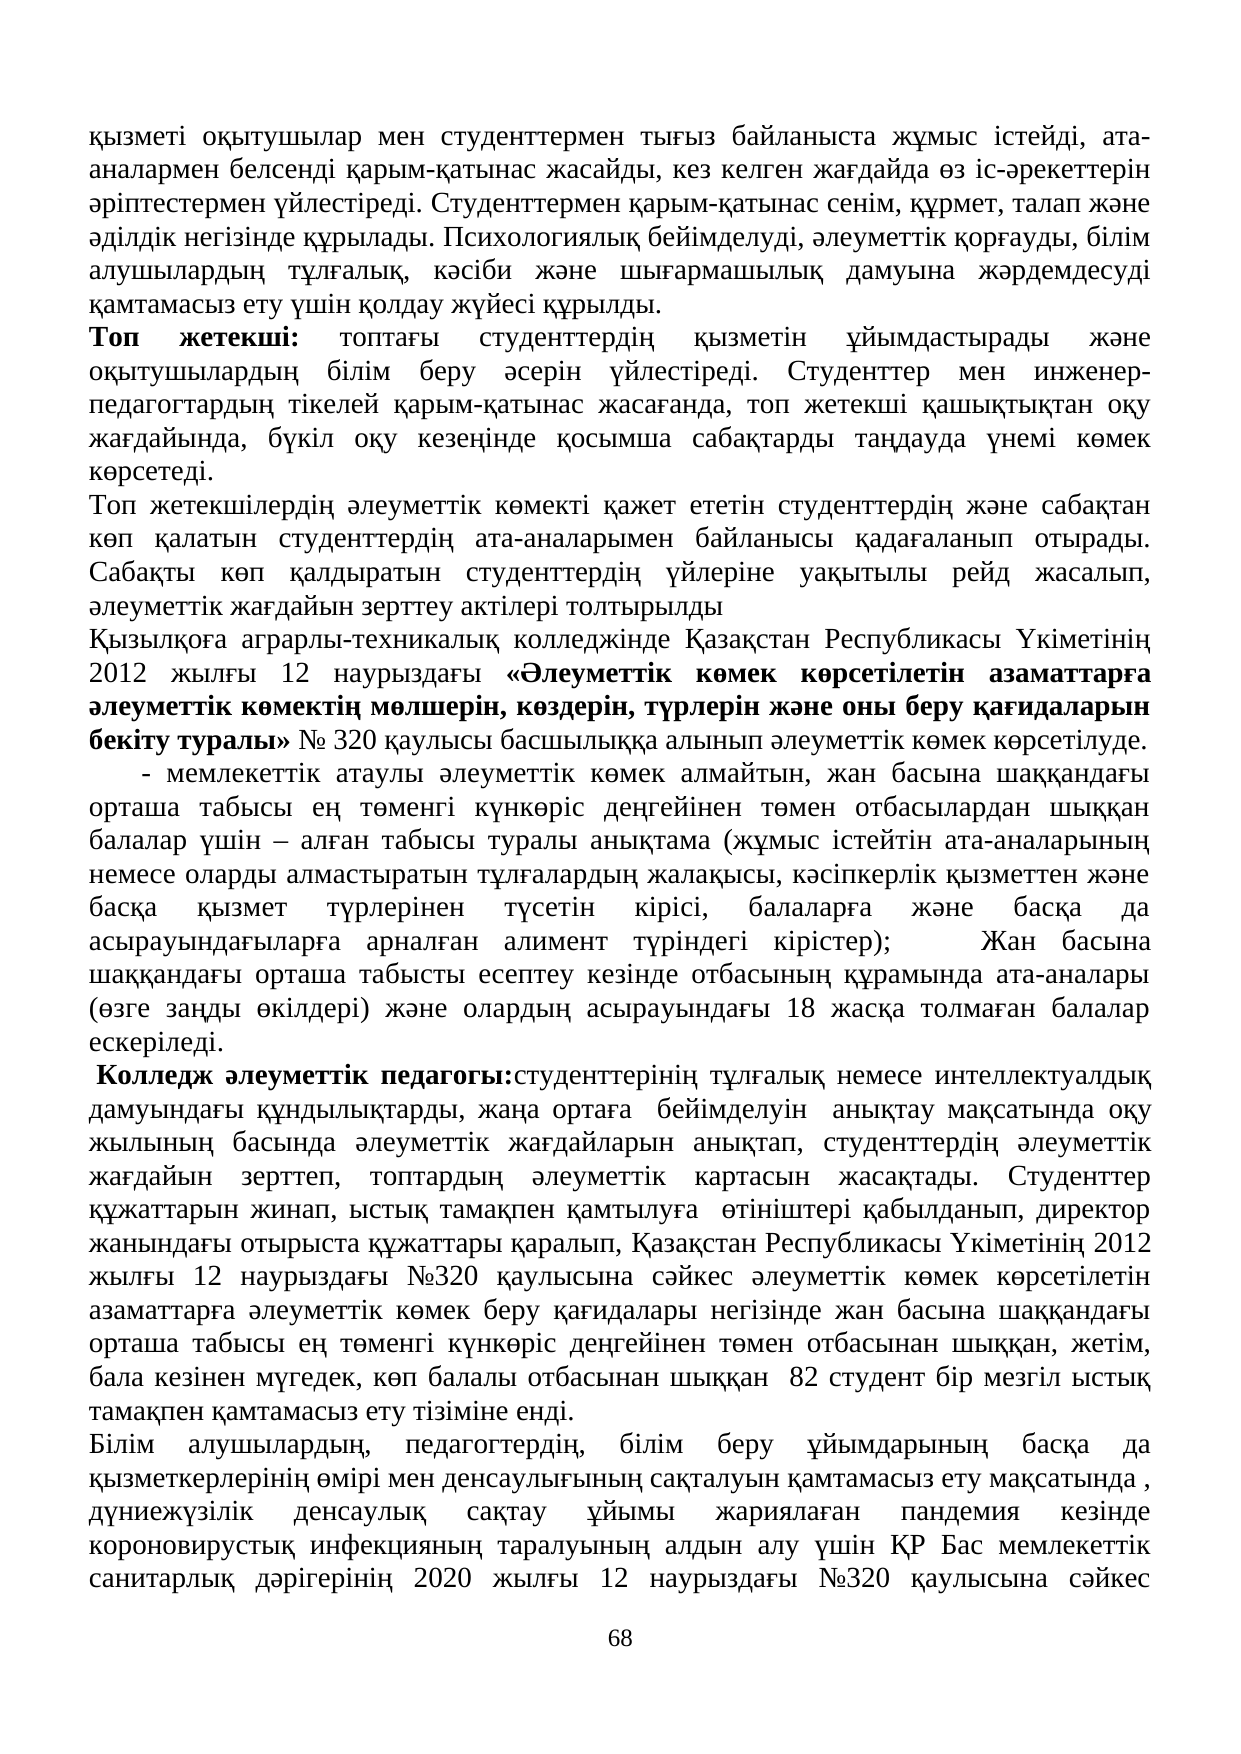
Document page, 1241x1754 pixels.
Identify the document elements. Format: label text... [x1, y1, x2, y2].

text Топ жетекші: топтағы студенттердің қызметін ұйымдастырады және оқытушылардың білім беру әсерін үйлестіреді. Студенттер мен инженер-педагогтардың тікелей қарым-қатынас жасағанда, топ жетекші қашықтықтан оқу жағдайында, бүкіл оқу кезеңінде қосымша сабақтарды таңдауда үнемі көмек көрсетеді. [89, 319, 1152, 487]
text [89, 1426, 1152, 1594]
text Қызылқоға аграрлы-техникалық колледжінде Қазақстан Республикасы Үкіметінің 2012 жылғы 12 наурыздағы «Әлеуметтік көмек көрсетілетін азаматтарға әлеуметтік көмектің мөлшерін, көздерін, түрлерін және оны беру қағидаларын бекіту туралы» № 320 қаулысы басшылыққа алынып әлеуметтік көмек көрсетілуде. [89, 621, 1152, 755]
text Колледж әлеуметтік педагогы:студенттерінің тұлғалық немесе интеллектуалдық дамуындағы құндылықтарды, жаңа ортаға бейімделуін анықтау мақсатында оқу жылының басында әлеуметтік жағдайларын анықтап, студенттердің әлеуметтік жағдайын зерттеп, топтардың әлеуметтік картасын жасақтады. Студенттер құжаттарын жинап, ыстық тамақпен қамтылуға өтініштері қабылданып, директор жанындағы отырыста құжаттары қаралып, Қазақстан Республикасы Үкіметінің 2012 жылғы 12 наурыздағы №320 қаулысына сәйкес әлеуметтік көмек көрсетілетін азаматтарға әлеуметтік көмек беру қағидалары негізінде жан басына шаққандағы орташа табысы ең төменгі күнкөріс деңгейінен төмен отбасынан шыққан, жетім, бала кезінен мүгедек, көп балалы отбасынан шыққан 82 студент бір мезгіл ыстық тамақпен қамтамасыз ету тізіміне енді. [89, 1057, 1152, 1426]
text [89, 118, 1152, 319]
text Топ жетекшілердің әлеуметтік көмекті қажет ететін студенттердің және сабақтан көп қалатын студенттердің ата-аналарымен байланысы қадағаланып отырады. Сабақты көп қалдыратын студенттердің үйлеріне уақытылы рейд жасалып, әлеуметтік жағдайын зерттеу актілері толтырылды [89, 487, 1152, 621]
text - мемлекеттік атаулы әлеуметтік көмек алмайтын, жан басына шаққандағы орташа табысы ең төменгі күнкөріс деңгейінен төмен отбасылардан шыққан балалар үшін – алған табысы туралы анықтама (жұмыс істейтін ата-аналарының немесе оларды алмастыратын тұлғалардың жалақысы, кәсіпкерлік қызметтен және басқа қызмет түрлерінен түсетін кірісі, балаларға және басқа да асырауындағыларға арналған алимент түріндегі кірістер); Жан басына шаққандағы орташа табысты есептеу кезінде отбасының құрамында ата-аналары (өзге заңды өкiлдерi) және олардың асырауындағы 18 жасқа толмаған балалар ескеріледі. [89, 755, 1152, 1057]
